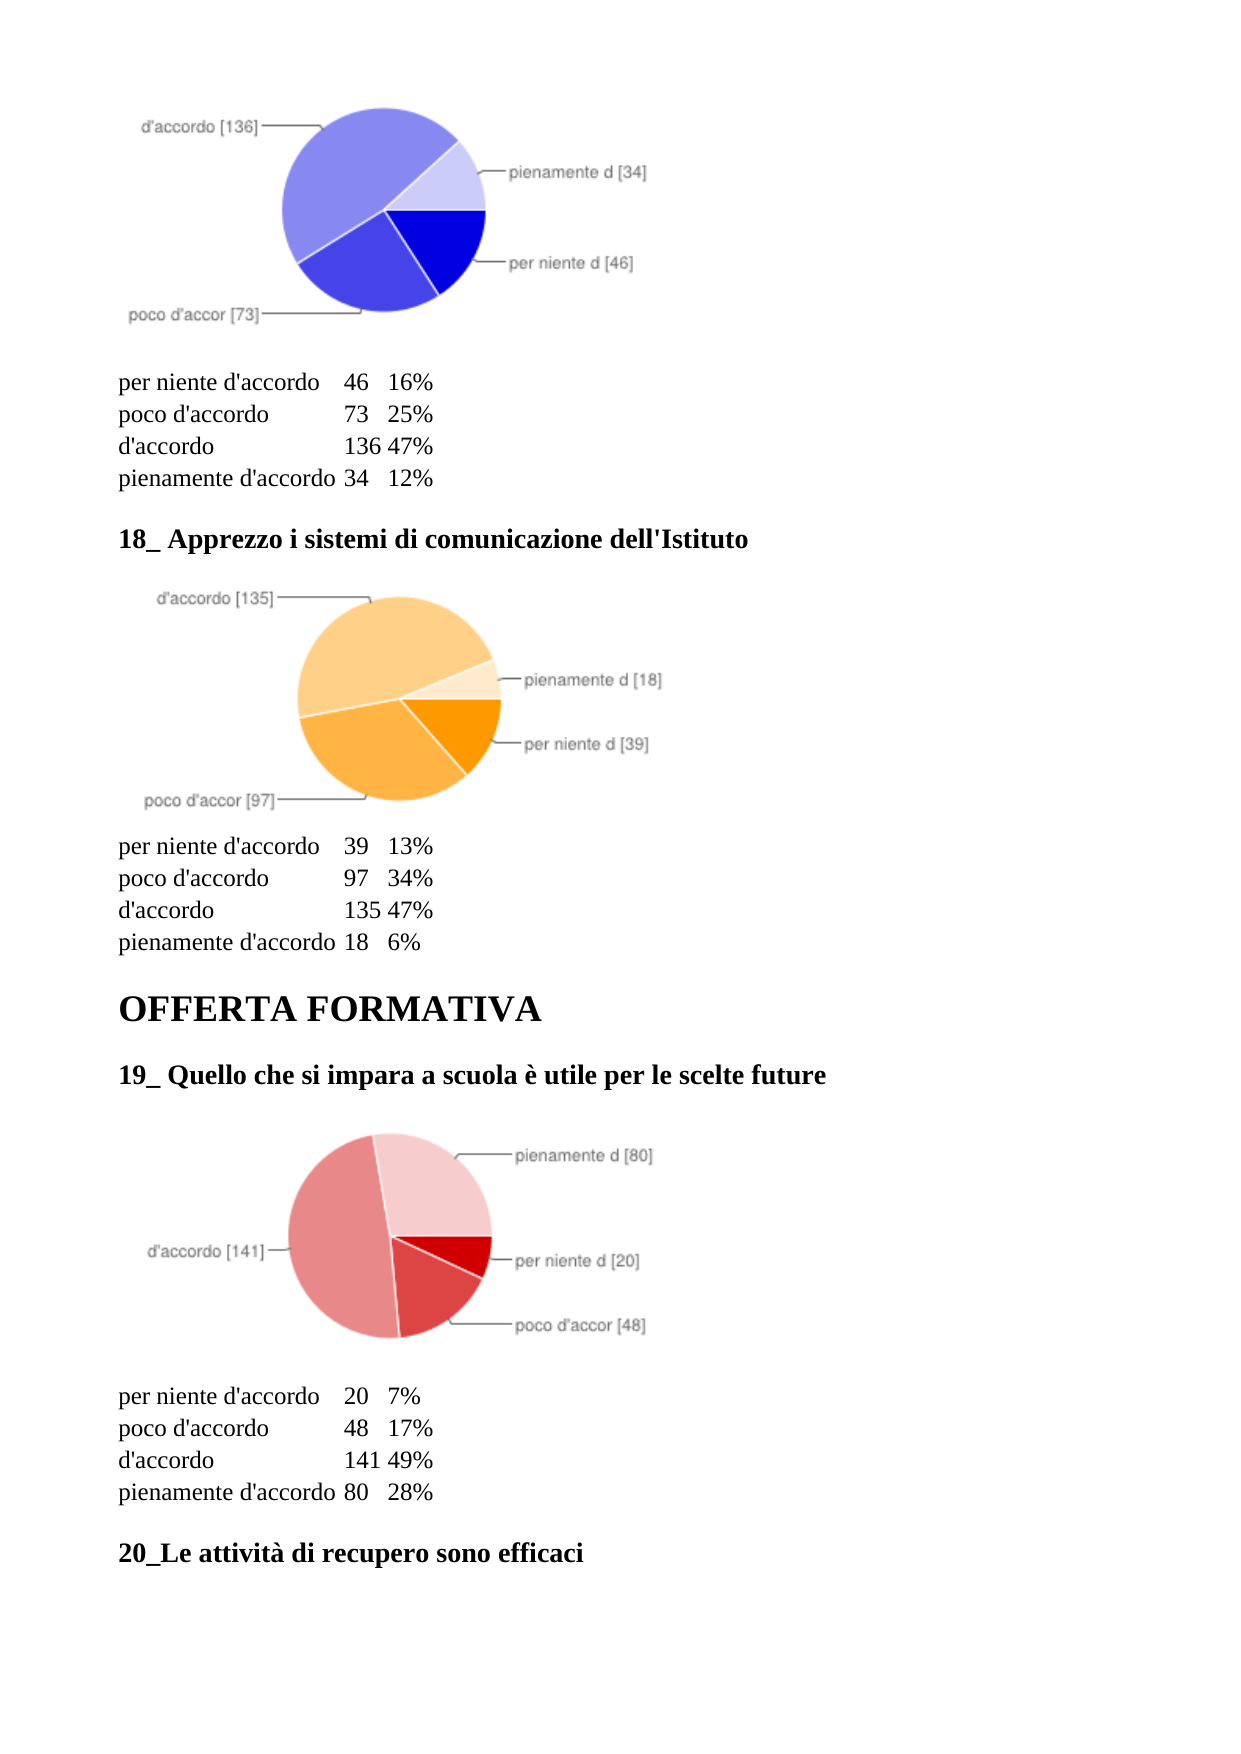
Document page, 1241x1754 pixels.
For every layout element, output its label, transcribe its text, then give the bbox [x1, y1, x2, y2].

table_header 39 [342, 830, 386, 861]
table_cell 135 [342, 893, 386, 925]
table_cell 34% [386, 861, 439, 893]
picture [118, 1120, 694, 1380]
table_header 20 [342, 1380, 386, 1411]
table_header 16% [386, 366, 439, 398]
table_cell 6% [386, 925, 439, 957]
text 20_Le attività di recupero sono efficaci [118, 1536, 1122, 1568]
table_cell 28% [386, 1475, 439, 1507]
table_header 13% [386, 830, 439, 861]
table_header per niente d'accordo [117, 366, 342, 398]
table_cell d'accordo [117, 893, 342, 925]
table_header per niente d'accordo [117, 1379, 342, 1411]
table_cell poco d'accordo [117, 861, 342, 893]
table_cell 47% [386, 430, 439, 462]
table_header 7% [386, 1380, 439, 1411]
table_header 46 [342, 366, 386, 398]
table_cell 141 [342, 1443, 386, 1475]
table_cell 17% [386, 1411, 439, 1443]
table_cell 12% [386, 462, 439, 493]
table_cell 97 [342, 861, 386, 893]
table_cell 18 [342, 925, 386, 957]
table_cell pienamente d'accordo [117, 925, 342, 957]
table_cell pienamente d'accordo [117, 1475, 342, 1507]
table_cell 25% [386, 398, 439, 430]
table_cell pienamente d'accordo [117, 462, 342, 493]
text OFFERTA FORMATIVA [118, 986, 1122, 1029]
table_cell 73 [342, 398, 386, 430]
table_cell 136 [342, 430, 386, 462]
table_cell poco d'accordo [117, 1411, 342, 1443]
text 18_ Apprezzo i sistemi di comunicazione dell'Istituto [118, 523, 1122, 555]
table_cell poco d'accordo [117, 398, 342, 430]
table_cell d'accordo [117, 430, 342, 462]
text 19_ Quello che si impara a scuola è utile per le scelte future [118, 1058, 1122, 1091]
table_cell 34 [342, 462, 386, 493]
picture [118, 584, 700, 830]
table_cell 47% [386, 893, 439, 925]
table_header per niente d'accordo [117, 830, 342, 861]
table_cell 80 [342, 1475, 386, 1507]
table_cell 48 [342, 1411, 386, 1443]
table_cell 49% [386, 1443, 439, 1475]
picture [118, 103, 679, 366]
table_cell d'accordo [117, 1443, 342, 1475]
